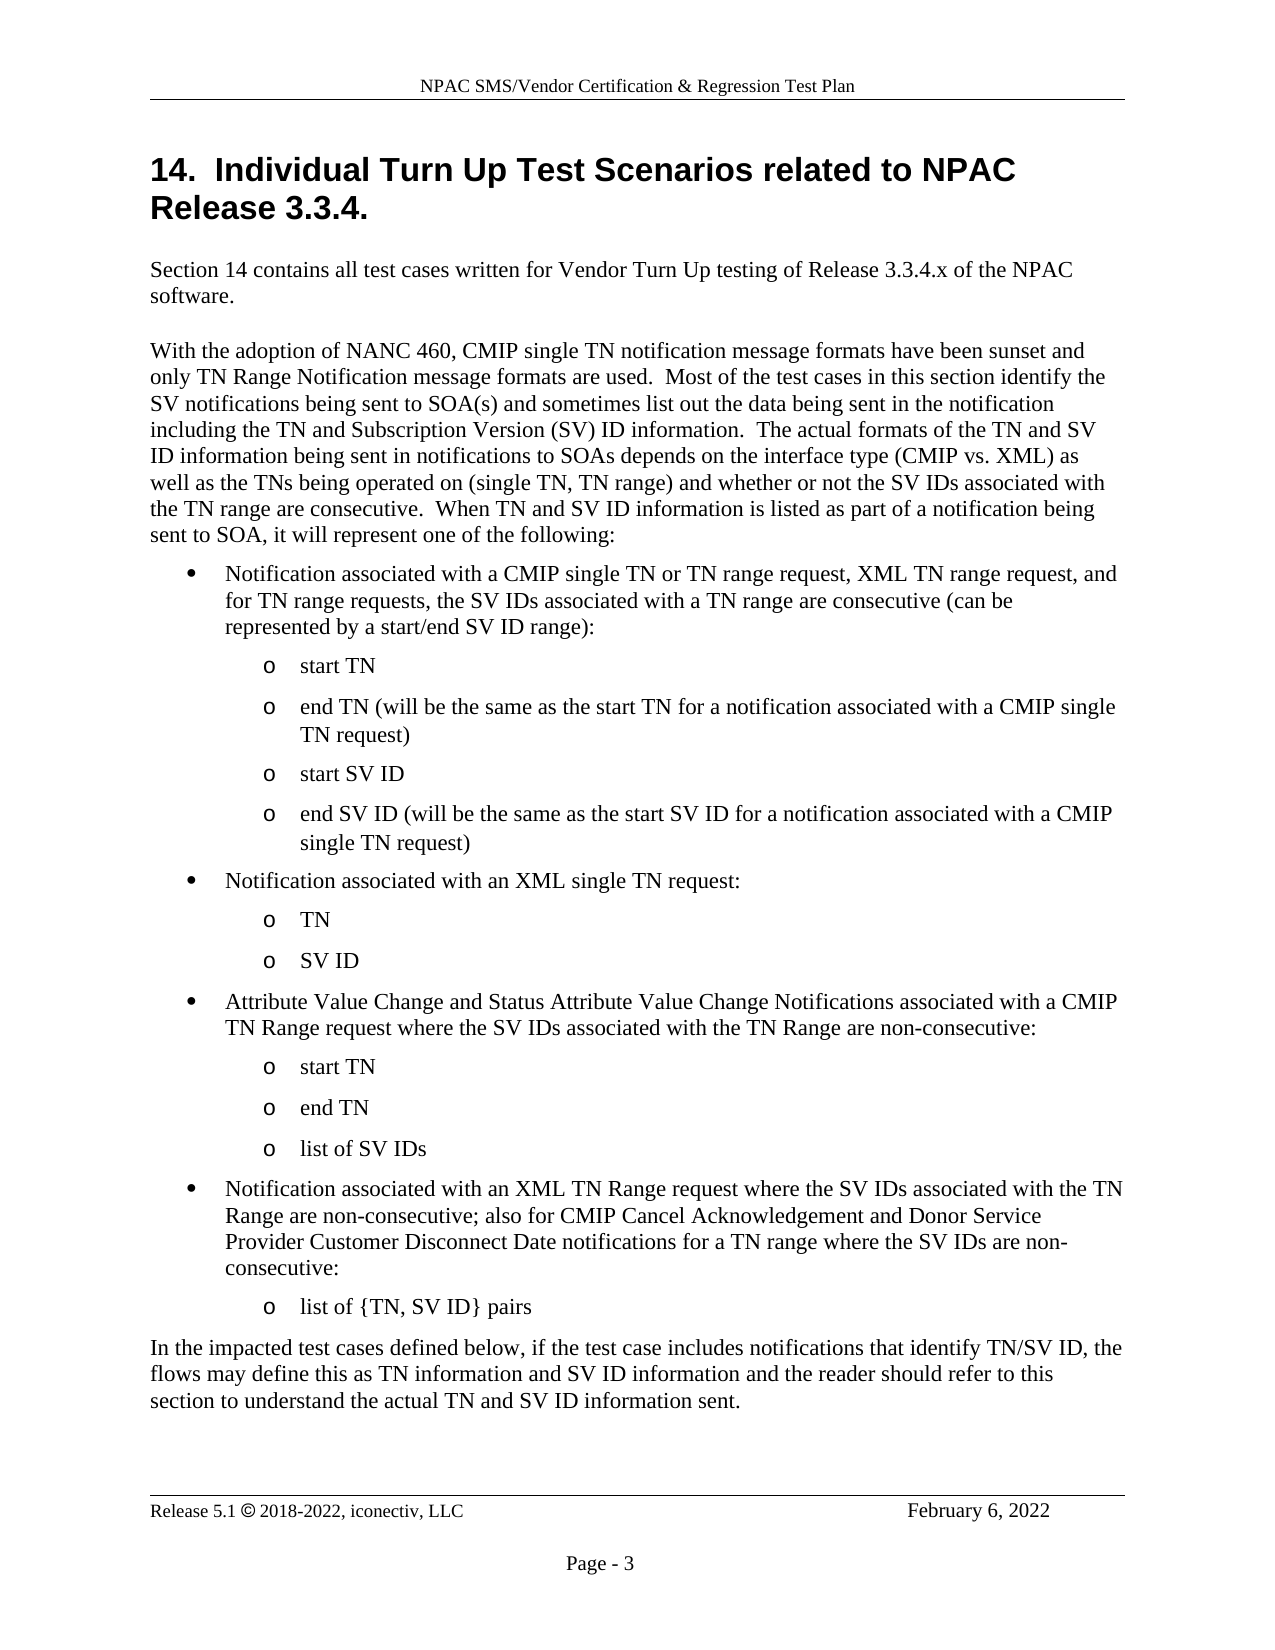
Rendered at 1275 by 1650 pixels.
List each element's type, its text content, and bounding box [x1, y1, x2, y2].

list TN [262, 906, 1125, 935]
list Notification associated with an XML TN Range request where the SV IDs associated with the TN Range are non-consecutive; also for CMIP Cancel Acknowledgement and Donor Service Provider Customer Disconnect Date notifications for a TN range where the SV IDs are non-consecutive: [187, 1175, 1125, 1281]
list start SV ID [262, 760, 1125, 788]
list start TN [262, 652, 1125, 680]
list Notification associated with a CMIP single TN or TN range request, XML TN range request, and for TN range requests, the SV IDs associated with a TN range are consecutive (can be represented by a start/end SV ID range): [187, 560, 1125, 639]
list SV ID [262, 947, 1125, 975]
text In the impacted test cases defined below, if the test case includes notifications that identify TN/SV ID, the flows may define this as TN information and SV ID information and the reader should refer to this section to understand the actual TN and SV ID information sent. [150, 1334, 1125, 1413]
list Notification associated with an XML single TN request: [187, 868, 1125, 894]
list list of SV IDs [262, 1134, 1125, 1163]
text Section 14 contains all test cases written for Vendor Turn Up testing of Release 3.3.4.x of the NPAC software. [150, 256, 1125, 308]
list list of {TN, SV ID} pairs [262, 1293, 1125, 1321]
list end TN [262, 1094, 1125, 1122]
list Attribute Value Change and Status Attribute Value Change Notifications associated with a CMIP TN Range request where the SV IDs associated with the TN Range are non-consecutive: [187, 988, 1125, 1041]
list end TN (will be the same as the start TN for a notification associated with a CMIP single TN request) [262, 693, 1125, 747]
list end SV ID (will be the same as the start SV ID for a notification associated with a CMIP single TN request) [262, 801, 1125, 855]
text With the adoption of NANC 460, CMIP single TN notification message formats have been sunset and only TN Range Notification message formats are used. Most of the test cases in this section identify the SV notifications being sent to SOA(s) and sometimes list out the data being sent in the notification including the TN and Subscription Version (SV) ID information. The actual formats of the TN and SV ID information being sent in notifications to SOAs depends on the interface type (CMIP vs. XML) as well as the TNs being operated on (single TN, TN range) and whether or not the SV IDs associated with the TN range are consecutive. When TN and SV ID information is listed as part of a notification being sent to SOA, it will represent one of the following: [150, 337, 1125, 548]
text 14. Individual Turn Up Test Scenarios related to NPAC Release 3.3.4. [150, 150, 1125, 227]
list start TN [262, 1053, 1125, 1081]
